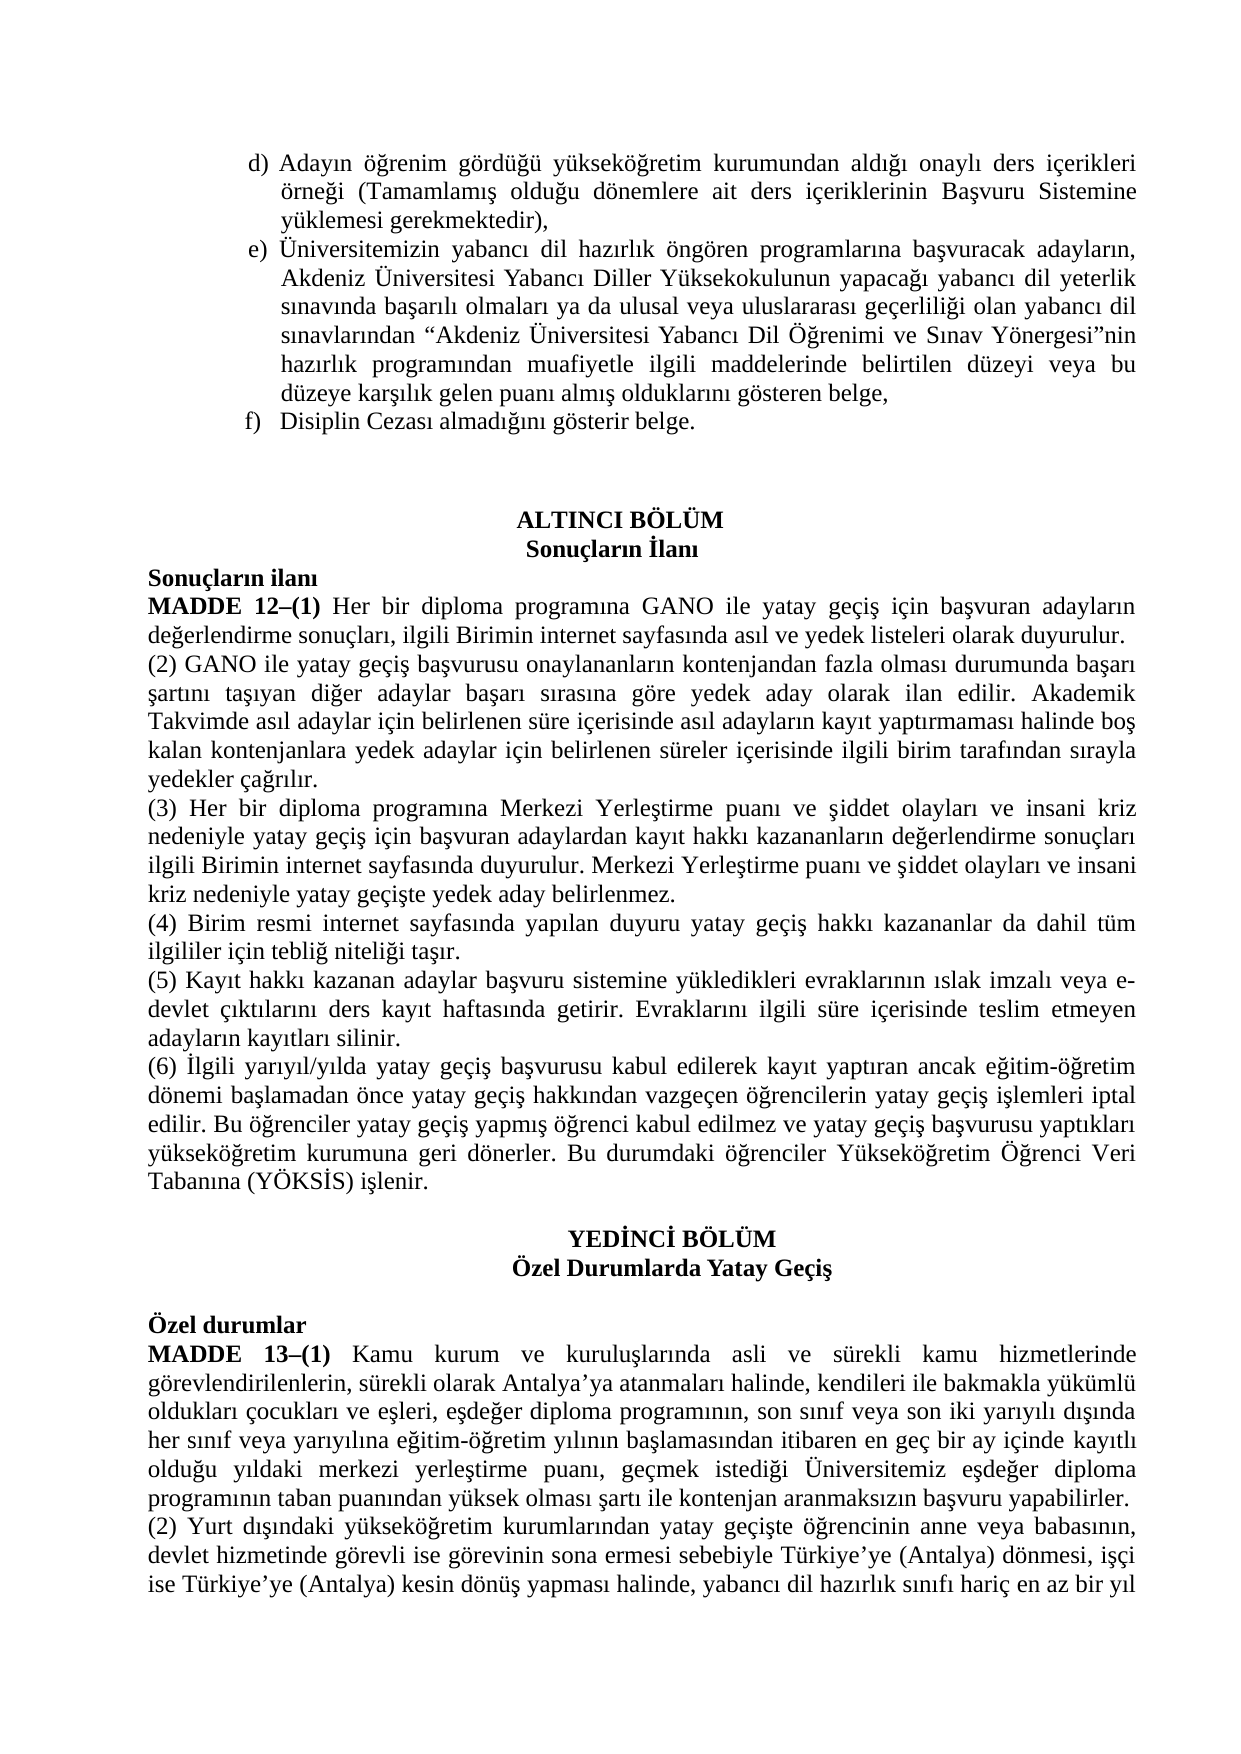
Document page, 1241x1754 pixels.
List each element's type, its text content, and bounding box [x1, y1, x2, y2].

text YEDİNCİ BÖLÜM [148, 1224, 1137, 1253]
text Sonuçların ilanı [148, 563, 1137, 591]
text (3) Her bir diploma programına Merkezi Yerleştirme puanı ve şiddet olayları ve insani kriz nedeniyle yatay geçiş için başvuran adaylardan kayıt hakkı kazananların değerlendirme sonuçları ilgili Birimin internet sayfasında duyurulur. Merkezi Yerleştirme puanı ve şiddet olayları ve insani kriz nedeniyle yatay geçişte yedek aday belirlenmez. [148, 793, 1137, 908]
text MADDE 12–(1) Her bir diploma programına GANO ile yatay geçiş için başvuran adayların değerlendirme sonuçları, ilgili Birimin internet sayfasında asıl ve yedek listeleri olarak duyurulur. [148, 591, 1137, 649]
text Sonuçların İlanı [148, 534, 1137, 563]
text (5) Kayıt hakkı kazanan adaylar başvuru sistemine yükledikleri evraklarının ıslak imzalı veya e-devlet çıktılarını ders kayıt haftasında getirir. Evraklarını ilgili süre içerisinde teslim etmeyen adayların kayıtları silinir. [148, 965, 1137, 1051]
text Özel Durumlarda Yatay Geçiş [148, 1253, 1137, 1281]
text ALTINCI BÖLÜM [148, 505, 1137, 534]
text d) Adayın öğrenim gördüğü yükseköğretim kurumundan aldığı onaylı ders içerikleri örneği (Tamamlamış olduğu dönemlere ait ders içeriklerinin Başvuru Sistemine yüklemesi gerekmektedir), [236, 148, 1137, 234]
text MADDE 13–(1) Kamu kurum ve kuruluşlarında asli ve sürekli kamu hizmetlerinde görevlendirilenlerin, sürekli olarak Antalya’ya atanmaları halinde, kendileri ile bakmakla yükümlü oldukları çocukları ve eşleri, eşdeğer diploma programının, son sınıf veya son iki yarıyılı dışında her sınıf veya yarıyılına eğitim-öğretim yılının başlamasından itibaren en geç bir ay içinde kayıtlı olduğu yıldaki merkezi yerleştirme puanı, geçmek istediği Üniversitemiz eşdeğer diploma programının taban puanından yüksek olması şartı ile kontenjan aranmaksızın başvuru yapabilirler. [148, 1339, 1137, 1511]
text (4) Birim resmi internet sayfasında yapılan duyuru yatay geçiş hakkı kazananlar da dahil tüm ilgililer için tebliğ niteliği taşır. [148, 908, 1137, 965]
text f) Disiplin Cezası almadığını gösterir belge. [148, 406, 1137, 435]
text (2) GANO ile yatay geçiş başvurusu onaylananların kontenjandan fazla olması durumunda başarı şartını taşıyan diğer adaylar başarı sırasına göre yedek aday olarak ilan edilir. Akademik Takvimde asıl adaylar için belirlenen süre içerisinde asıl adayların kayıt yaptırmaması halinde boş kalan kontenjanlara yedek adaylar için belirlenen süreler içerisinde ilgili birim tarafından sırayla yedekler çağrılır. [148, 649, 1137, 793]
text (6) İlgili yarıyıl/yılda yatay geçiş başvurusu kabul edilerek kayıt yaptıran ancak eğitim-öğretim dönemi başlamadan önce yatay geçiş hakkından vazgeçen öğrencilerin yatay geçiş işlemleri iptal edilir. Bu öğrenciler yatay geçiş yapmış öğrenci kabul edilmez ve yatay geçiş başvurusu yaptıkları yükseköğretim kurumuna geri dönerler. Bu durumdaki öğrenciler Yükseköğretim Öğrenci Veri Tabanına (YÖKSİS) işlenir. [148, 1051, 1137, 1195]
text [148, 1511, 1137, 1598]
text e) Üniversitemizin yabancı dil hazırlık öngören programlarına başvuracak adayların, Akdeniz Üniversitesi Yabancı Diller Yüksekokulunun yapacağı yabancı dil yeterlik sınavında başarılı olmaları ya da ulusal veya uluslararası geçerliliği olan yabancı dil sınavlarından “Akdeniz Üniversitesi Yabancı Dil Öğrenimi ve Sınav Yönergesi”nin hazırlık programından muafiyetle ilgili maddelerinde belirtilen düzeyi veya bu düzeye karşılık gelen puanı almış olduklarını gösteren belge, [236, 234, 1137, 406]
text Özel durumlar [148, 1310, 1137, 1339]
